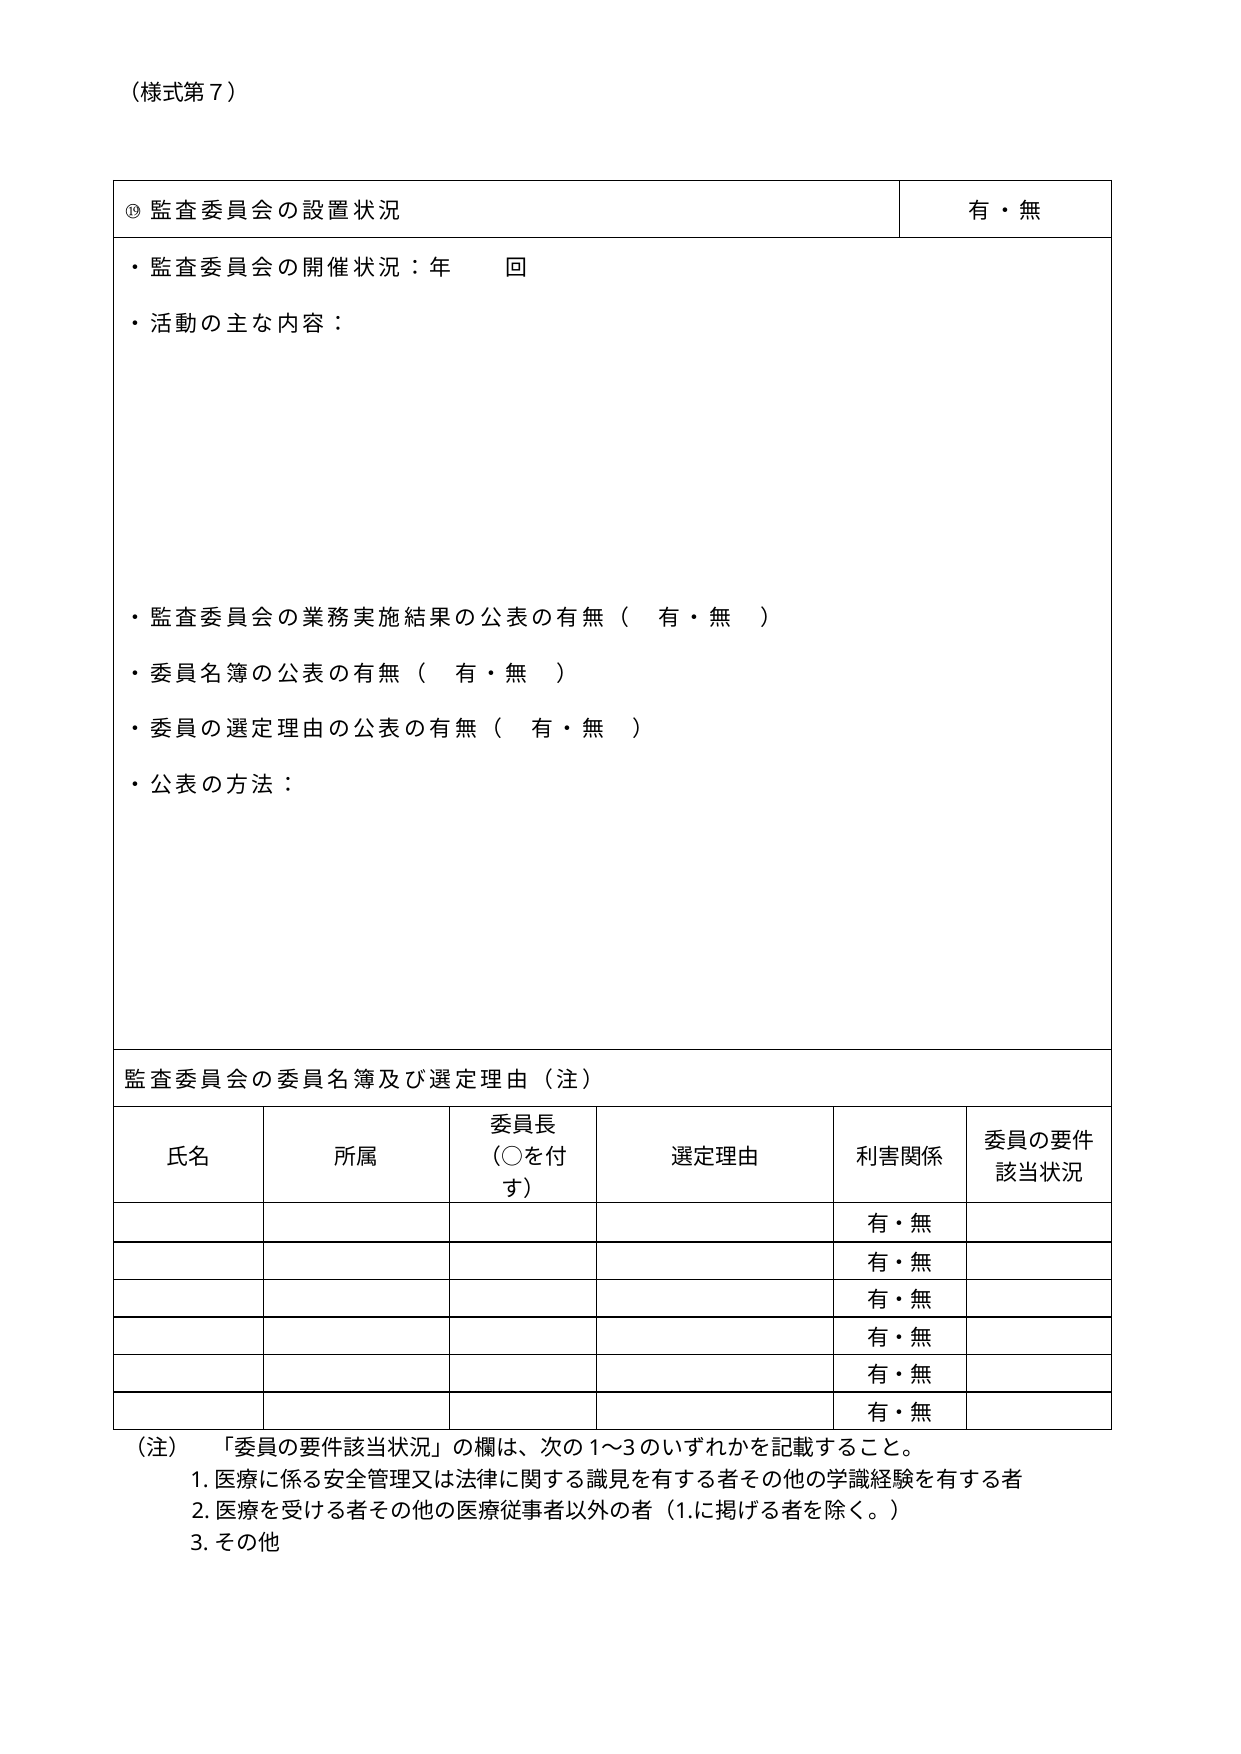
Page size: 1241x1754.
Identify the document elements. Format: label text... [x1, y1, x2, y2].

table_cell 有・無 [834, 1393, 966, 1429]
table_cell [597, 1393, 833, 1429]
table_cell 監査委員会の委員名簿及び選定理由（注） [114, 1050, 1111, 1106]
table_cell [597, 1203, 833, 1241]
text （注） 「委員の要件該当状況」の欄は、次の1～3のいずれかを記載すること。 [124, 1430, 1116, 1462]
table_cell 選定理由 [597, 1107, 833, 1202]
table_cell [264, 1243, 449, 1279]
table_cell 所属 [264, 1107, 449, 1202]
table_cell [264, 1318, 449, 1354]
table_cell 委員長 （○を付す） [450, 1107, 596, 1202]
table_cell [264, 1393, 449, 1429]
table_cell [597, 1243, 833, 1279]
table_cell [597, 1280, 833, 1316]
table_cell [114, 1355, 263, 1391]
table_cell 有・無 [834, 1243, 966, 1279]
table_cell [967, 1280, 1111, 1316]
table_cell 有・無 [834, 1203, 966, 1241]
text 1. 医療に係る安全管理又は法律に関する識見を有する者その他の学識経験を有する者 [124, 1462, 1116, 1493]
table_cell 有・無 [834, 1318, 966, 1354]
table_cell ・監査委員会の開催状況：年 回 ・活動の主な内容： ・監査委員会の業務実施結果の公表の有無（ 有・無 ） ・委員名簿の公表の有無（ 有・無 ） ・委員の選定理由の公表の有無（ 有・無 ） ・公表の方法： [114, 238, 1111, 1049]
text 3. その他 [124, 1525, 1116, 1557]
table_cell [967, 1355, 1111, 1391]
table_cell [597, 1318, 833, 1354]
table_cell [264, 1280, 449, 1316]
table_cell [114, 1318, 263, 1354]
table_cell [450, 1393, 596, 1429]
table_cell [450, 1355, 596, 1391]
table_cell [450, 1203, 596, 1241]
table_cell [450, 1318, 596, 1354]
table_header ⑲監査委員会の設置状況 [114, 181, 899, 237]
table_cell [114, 1203, 263, 1241]
table_cell [114, 1393, 263, 1429]
table_cell 氏名 [114, 1107, 263, 1202]
table_cell [114, 1280, 263, 1316]
table_cell [114, 1243, 263, 1279]
table_cell [264, 1355, 449, 1391]
table_cell [264, 1203, 449, 1241]
table_cell 有・無 [834, 1355, 966, 1391]
text 2. 医療を受ける者その他の医療従事者以外の者（1.に掲げる者を除く。） [180, 1493, 1116, 1525]
table_cell [967, 1203, 1111, 1241]
table_cell [597, 1355, 833, 1391]
table_cell [450, 1243, 596, 1279]
table_cell [967, 1393, 1111, 1429]
table_cell [967, 1243, 1111, 1279]
table_cell 利害関係 [834, 1107, 966, 1202]
table_header 有・無 [900, 181, 1111, 237]
table_cell 委員の要件 該当状況 [967, 1107, 1111, 1202]
table_cell 有・無 [834, 1280, 966, 1316]
table_cell [450, 1280, 596, 1316]
table_cell [967, 1318, 1111, 1354]
